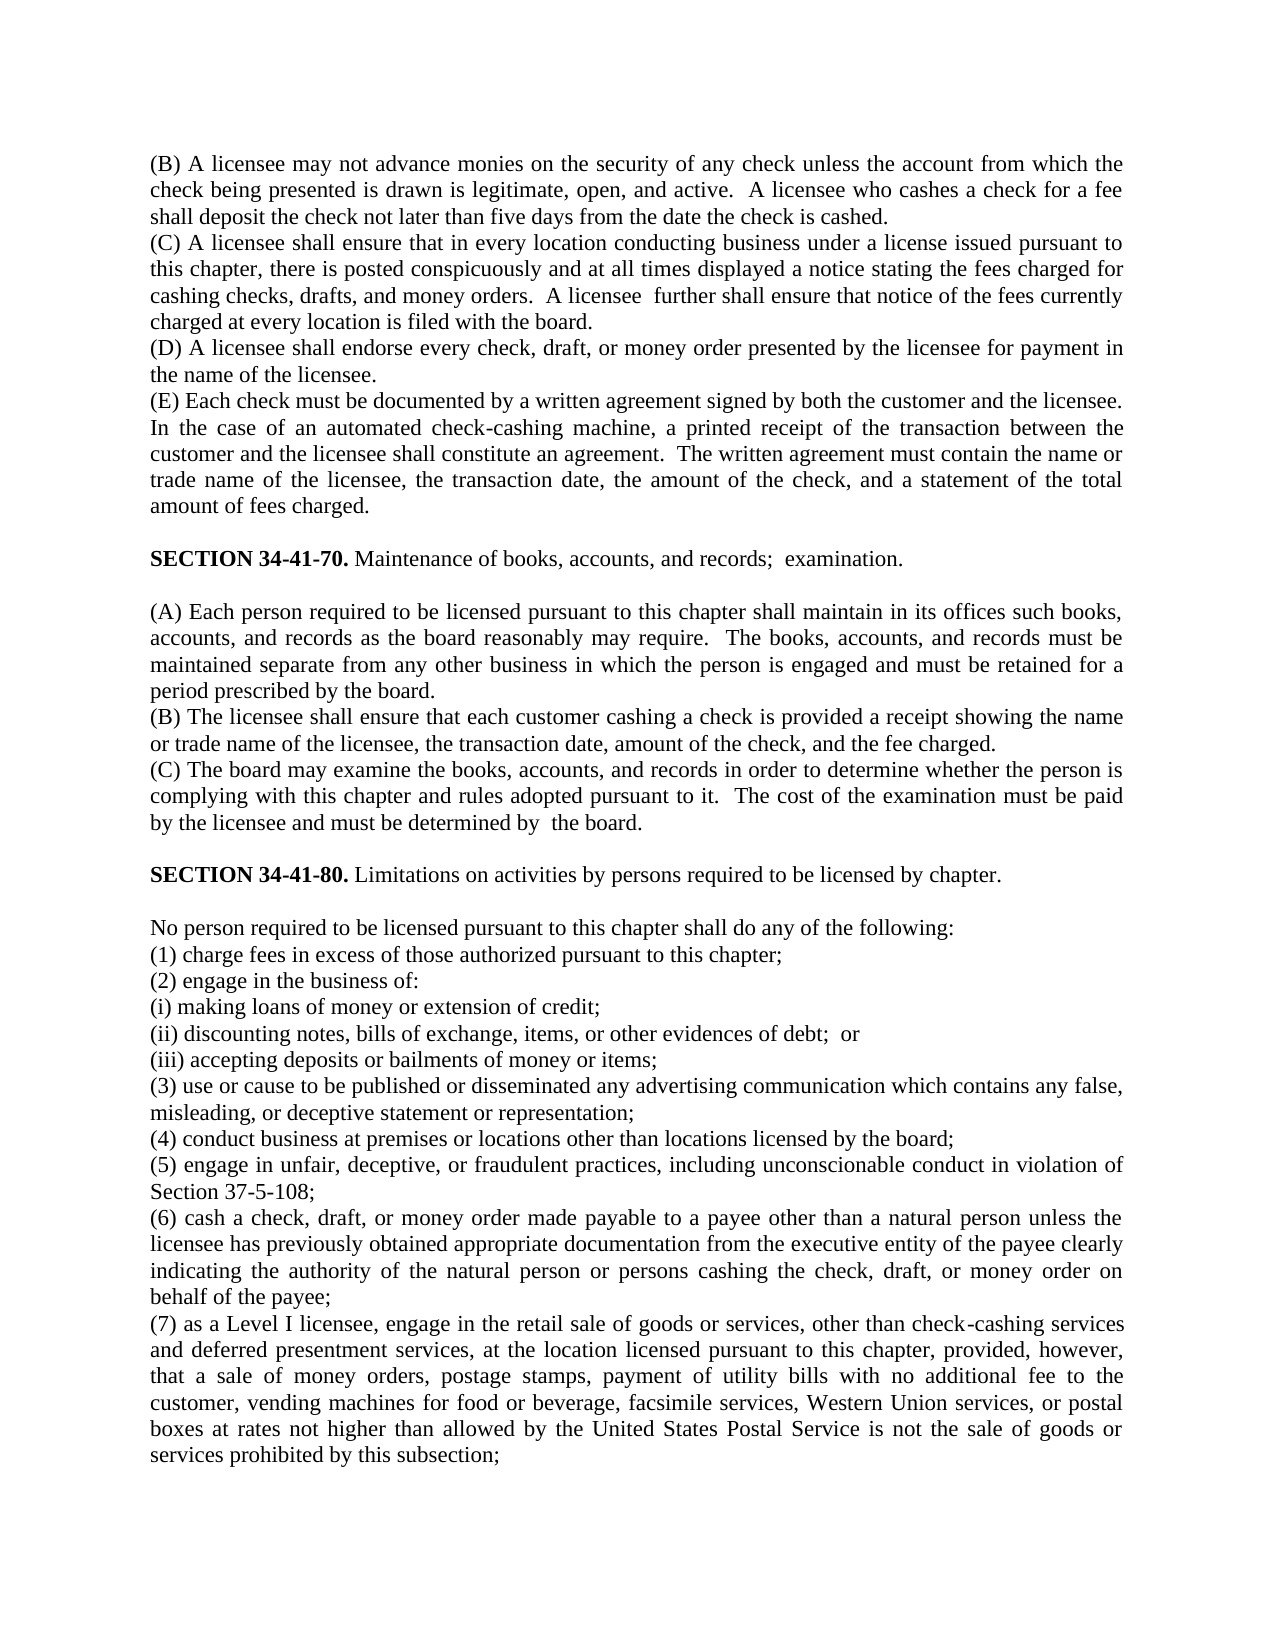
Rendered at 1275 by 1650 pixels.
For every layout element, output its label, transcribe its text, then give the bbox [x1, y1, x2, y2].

text (3) use or cause to be published or disseminated any advertising communication which contains any false, misleading, or deceptive statement or representation; [150, 1072, 1125, 1125]
text (D) A licensee shall endorse every check, draft, or money order presented by the licensee for payment in the name of the licensee. [150, 334, 1125, 387]
text (1) charge fees in excess of those authorized pursuant to this chapter; [150, 941, 1125, 967]
text (A) Each person required to be licensed pursuant to this chapter shall maintain in its offices such books, accounts, and records as the board reasonably may require. The books, accounts, and records must be maintained separate from any other business in which the person is engaged and must be retained for a period prescribed by the board. [150, 598, 1125, 703]
text (B) A licensee may not advance monies on the security of any check unless the account from which the check being presented is drawn is legitimate, open, and active. A licensee who cashes a check for a fee shall deposit the check not later than five days from the date the check is cashed. [150, 150, 1125, 229]
text (i) making loans of money or extension of credit; [150, 993, 1125, 1020]
text SECTION 34-41-80. Limitations on activities by persons required to be licensed by chapter. [150, 862, 1125, 888]
text (B) The licensee shall ensure that each customer cashing a check is provided a receipt showing the name or trade name of the licensee, the transaction date, amount of the check, and the fee charged. [150, 703, 1125, 756]
text (6) cash a check, draft, or money order made payable to a payee other than a natural person unless the licensee has previously obtained appropriate documentation from the executive entity of the payee clearly indicating the authority of the natural person or persons cashing the check, draft, or money order on behalf of the payee; [150, 1204, 1125, 1309]
text (5) engage in unfair, deceptive, or fraudulent practices, including unconscionable conduct in violation of Section 37-5-108; [150, 1151, 1125, 1204]
text (7) as a Level I licensee, engage in the retail sale of goods or services, other than check-cashing services and deferred presentment services, at the location licensed pursuant to this chapter, provided, however, that a sale of money orders, postage stamps, payment of utility bills with no additional fee to the customer, vending machines for food or beverage, facsimile services, Western Union services, or postal boxes at rates not higher than allowed by the United States Postal Service is not the sale of goods or services prohibited by this subsection; [150, 1309, 1125, 1468]
text (iii) accepting deposits or bailments of money or items; [150, 1046, 1125, 1072]
text (C) A licensee shall ensure that in every location conducting business under a license issued pursuant to this chapter, there is posted conspicuously and at all times displayed a notice stating the fees charged for cashing checks, drafts, and money orders. A licensee further shall ensure that notice of the fees currently charged at every location is filed with the board. [150, 229, 1125, 334]
text (ii) discounting notes, bills of exchange, items, or other evidences of debt; or [150, 1020, 1125, 1046]
text (E) Each check must be documented by a written agreement signed by both the customer and the licensee. In the case of an automated check-cashing machine, a printed receipt of the transaction between the customer and the licensee shall constitute an agreement. The written agreement must contain the name or trade name of the licensee, the transaction date, the amount of the check, and a statement of the total amount of fees charged. [150, 387, 1125, 519]
text No person required to be licensed pursuant to this chapter shall do any of the following: [150, 914, 1125, 941]
text (4) conduct business at premises or locations other than locations licensed by the board; [150, 1125, 1125, 1151]
text (2) engage in the business of: [150, 967, 1125, 993]
text SECTION 34-41-70. Maintenance of books, accounts, and records; examination. [150, 545, 1125, 572]
text (C) The board may examine the books, accounts, and records in order to determine whether the person is complying with this chapter and rules adopted pursuant to it. The cost of the examination must be paid by the licensee and must be determined by the board. [150, 756, 1125, 835]
